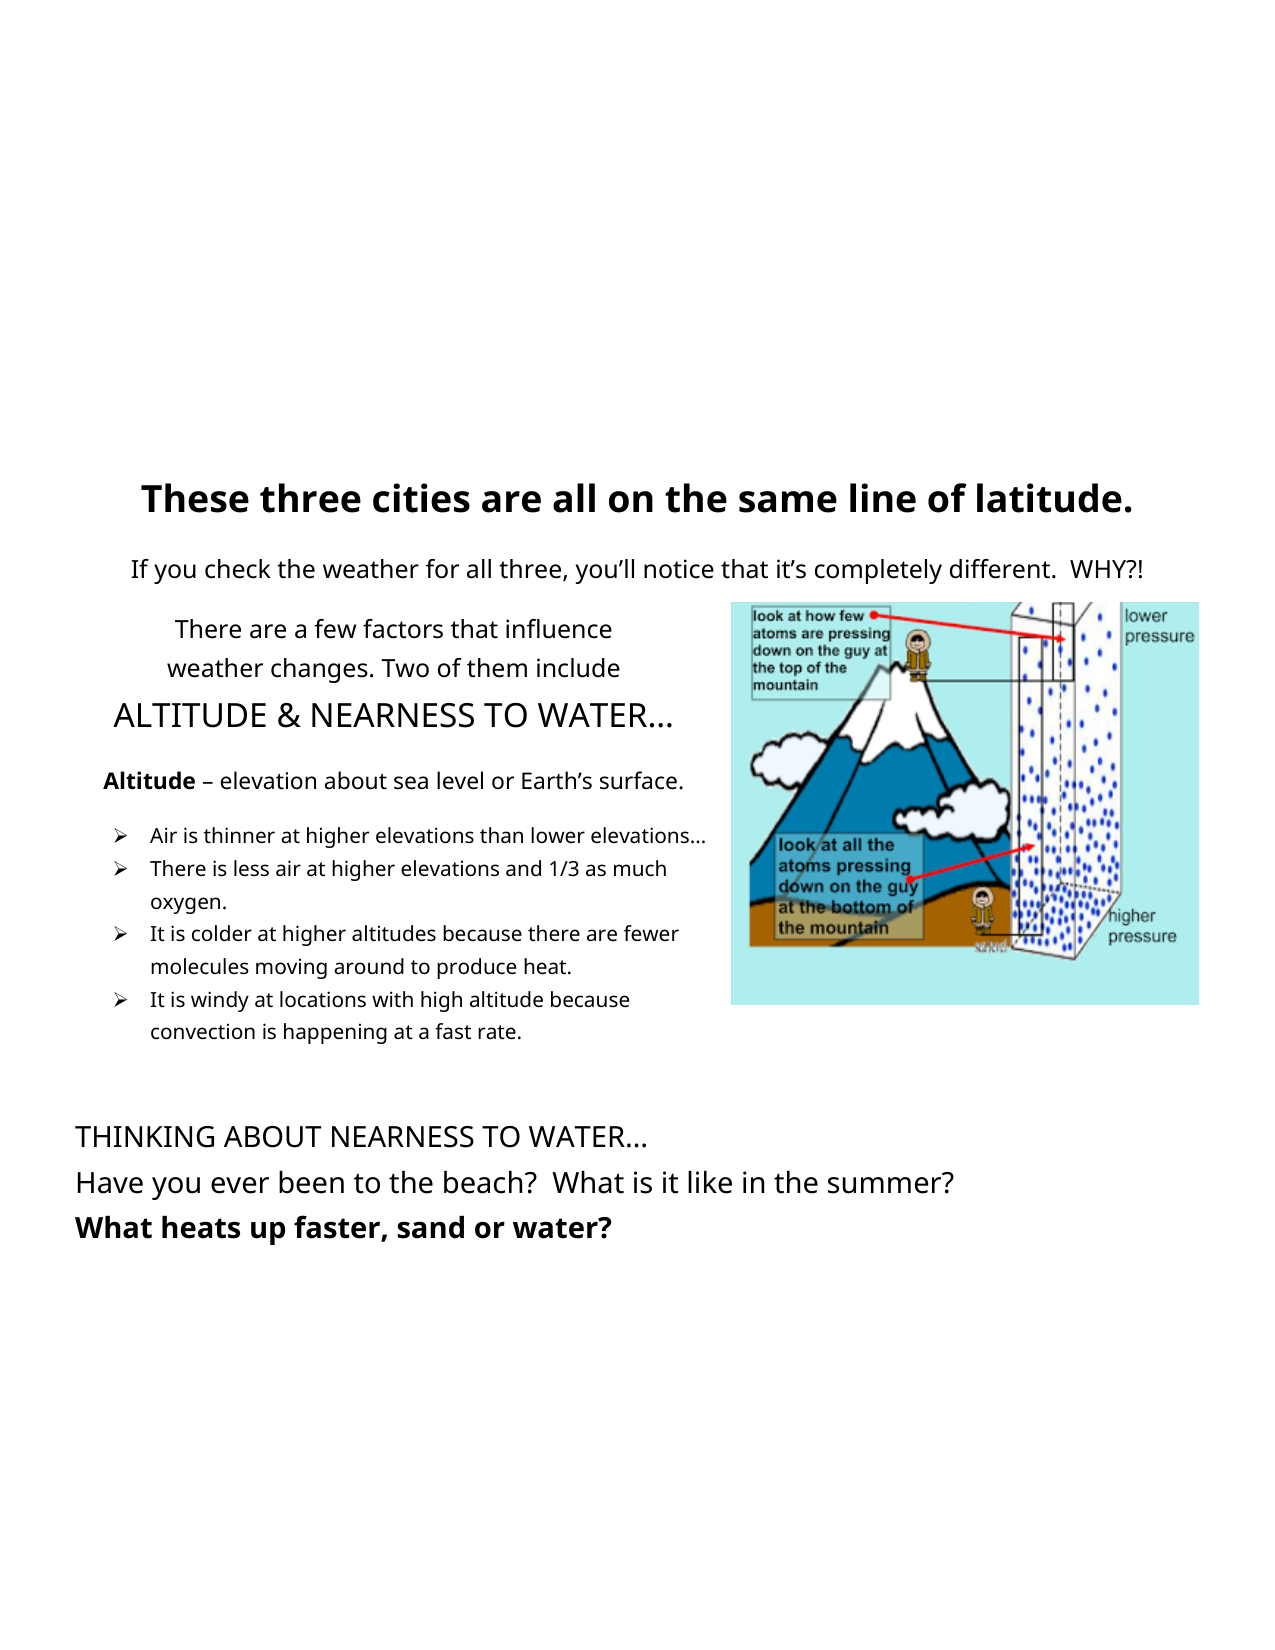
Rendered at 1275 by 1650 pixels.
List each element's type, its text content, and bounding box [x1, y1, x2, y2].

text There are a few factors that influence weather changes. Two of them include ALTITUDE & NEARNESS TO WATER… [75, 612, 731, 737]
text If you check the weather for all three, you’ll notice that it’s completely different. WHY?! [75, 552, 1200, 586]
list It is colder at higher altitudes because there are fewer molecules moving around to produce heat. [112, 919, 731, 981]
text THINKING ABOUT NEARNESS TO WATER… Have you ever been to the beach? What is it like in the summer? What heats up faster, sand or water? [75, 1071, 1200, 1247]
list It is windy at locations with high altitude because convection is happening at a fast rate. [112, 985, 1200, 1046]
text Altitude – elevation about sea level or Earth’s surface. [75, 765, 731, 796]
list There is less air at higher elevations and 1/3 as much oxygen. [112, 854, 731, 915]
text These three cities are all on the same line of latitude. [75, 472, 1200, 523]
picture [731, 602, 1200, 1005]
list Air is thinner at higher elevations than lower elevations… [112, 822, 731, 850]
